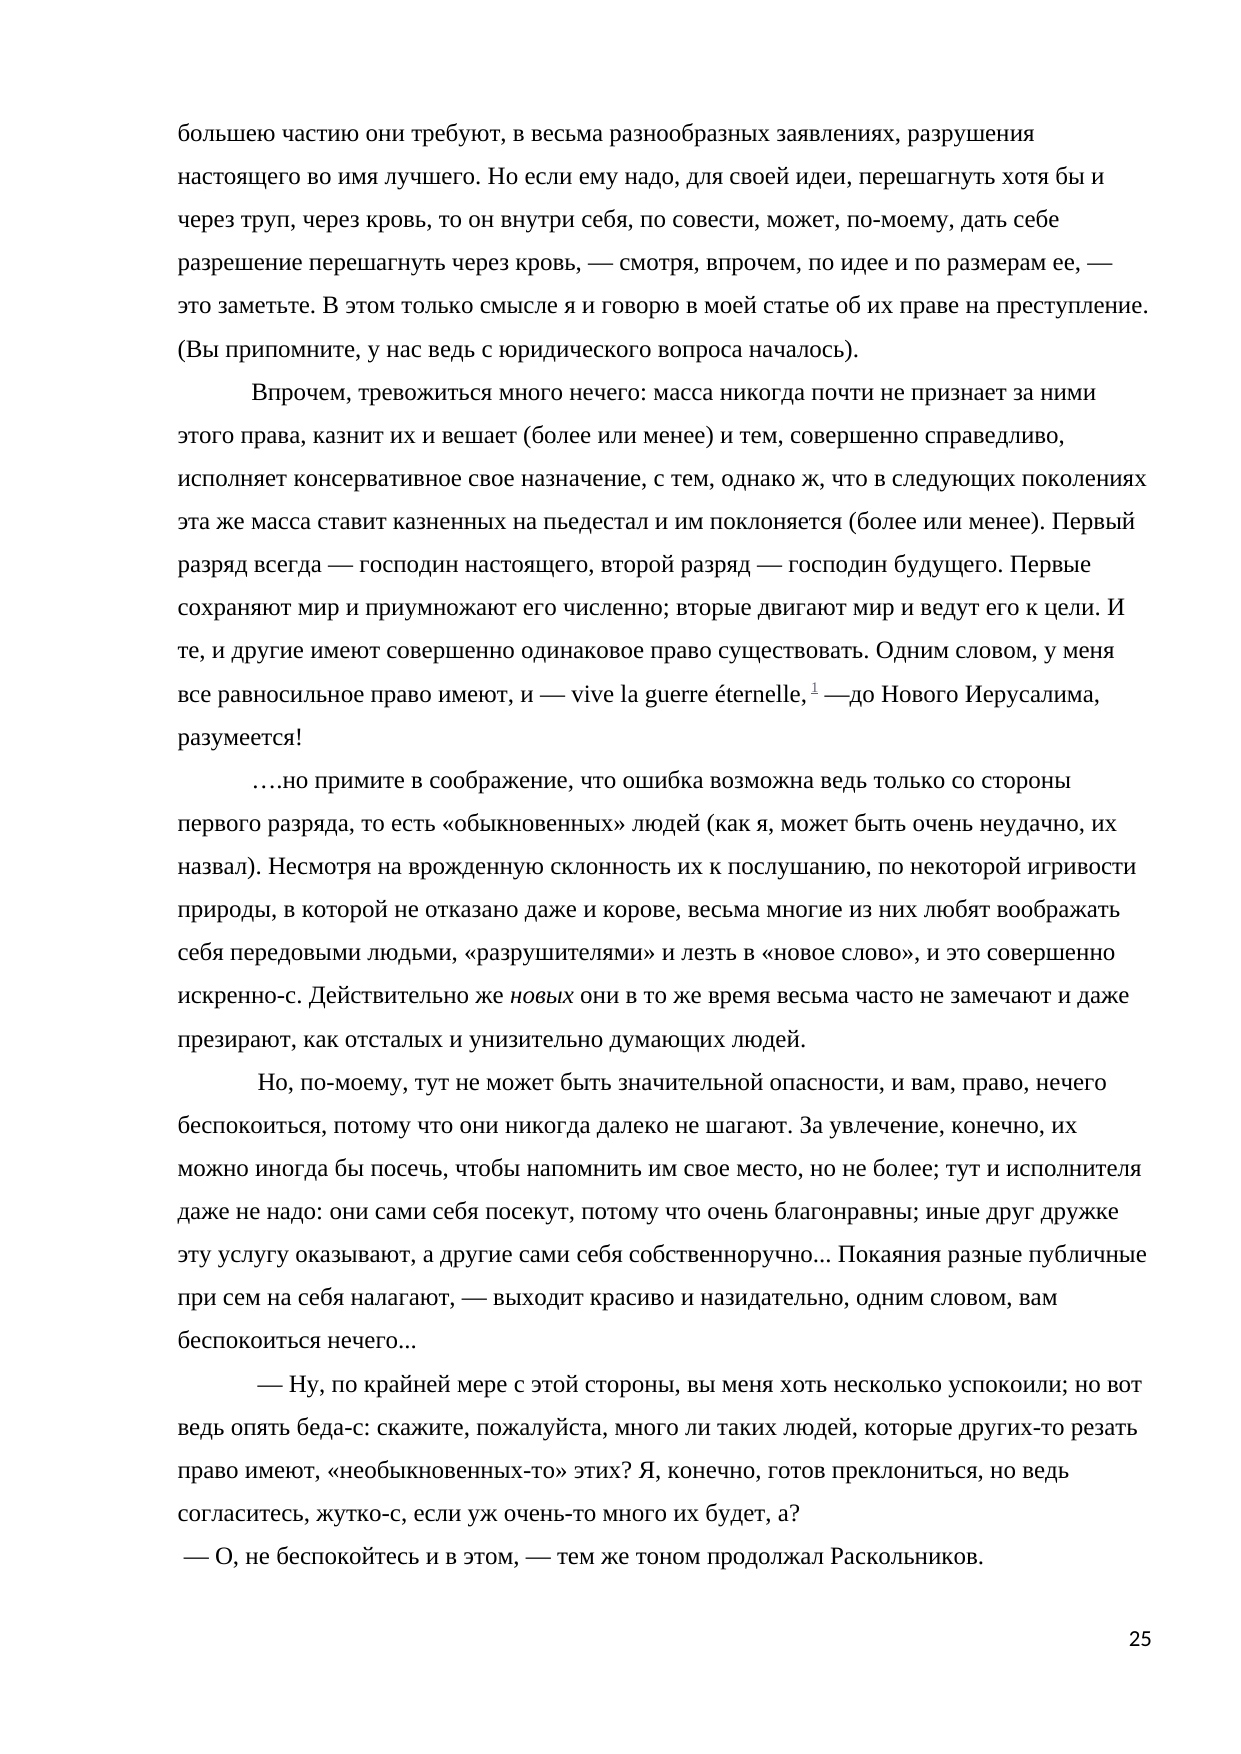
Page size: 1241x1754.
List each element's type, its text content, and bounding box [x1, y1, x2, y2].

text Впрочем, тревожиться много нечего: масса никогда почти не признает за ними этого права, казнит их и вешает (более или менее) и тем, совершенно справедливо, исполняет консервативное свое назначение, с тем, однако ж, что в следующих поколениях эта же масса ставит казненных на пьедестал и им поклоняется (более или менее). Первый разряд всегда — господин настоящего, второй разряд — господин будущего. Первые сохраняют мир и приумножают его численно; вторые двигают мир и ведут его к цели. И те, и другие имеют совершенно одинаковое право существовать. Одним словом, у меня все равносильное право имеют, и — vive la guerre éternelle, 1 —до Нового Иерусалима, разумеется! [177, 377, 1152, 751]
text Но, по-моему, тут не может быть значительной опасности, и вам, право, нечего беспокоиться, потому что они никогда далеко не шагают. За увлечение, конечно, их можно иногда бы посечь, чтобы напомнить им свое место, но не более; тут и исполнителя даже не надо: они сами себя посекут, потому что очень благонравны; иные друг дружке эту услугу оказывают, а другие сами себя собственноручно... Покаяния разные публичные при сем на себя налагают, — выходит красиво и назидательно, одним словом, вам беспокоиться нечего... [177, 1067, 1152, 1354]
text ….но примите в соображение, что ошибка возможна ведь только со стороны первого разряда, то есть «обыкновенных» людей (как я, может быть очень неудачно, их назвал). Несмотря на врожденную склонность их к послушанию, по некоторой игривости природы, в которой не отказано даже и корове, весьма многие из них любят воображать себя передовыми людьми, «разрушителями» и лезть в «новое слово», и это совершенно искренно-с. Действительно же новых они в то же время весьма часто не замечают и даже презирают, как отсталых и унизительно думающих людей. [177, 765, 1152, 1052]
text — Ну, по крайней мере с этой стороны, вы меня хоть несколько успокоили; но вот ведь опять беда-с: скажите, пожалуйста, много ли таких людей, которые других-то резать право имеют, «необыкновенных-то» этих? Я, конечно, готов преклониться, но ведь согласитесь, жутко-с, если уж очень-то много их будет, а? [177, 1369, 1152, 1527]
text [177, 118, 1152, 362]
text — О, не беспокойтесь и в этом, — тем же тоном продолжал Раскольников. [177, 1541, 1152, 1570]
